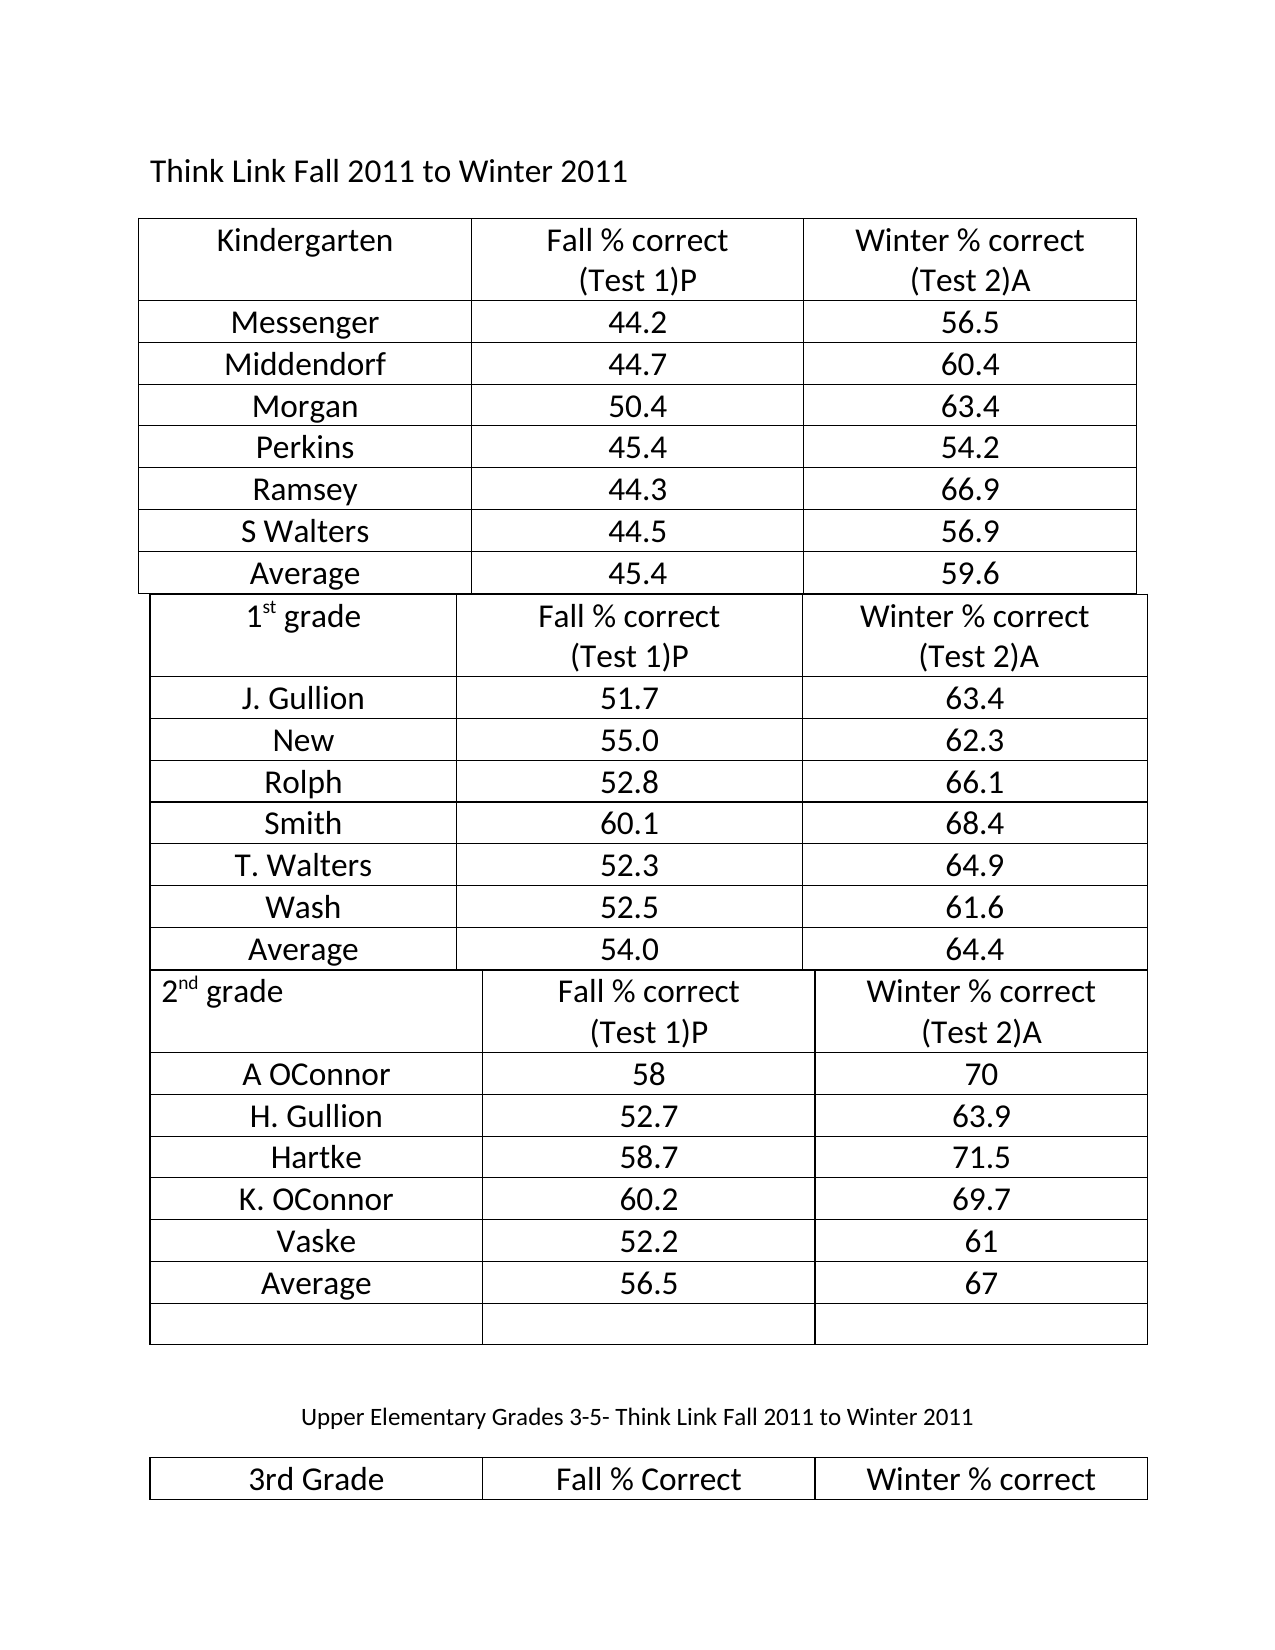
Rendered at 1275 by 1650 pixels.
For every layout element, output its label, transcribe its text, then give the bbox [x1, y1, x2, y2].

table_cell 59.6 [804, 552, 1136, 592]
table_cell 52.3 [457, 844, 802, 885]
table_cell [816, 1304, 1147, 1344]
table_cell 44.5 [472, 510, 803, 551]
table_cell 63.4 [804, 385, 1136, 425]
table_cell 56.5 [483, 1262, 814, 1303]
table_cell 52.8 [457, 761, 802, 801]
table_cell 55.0 [457, 719, 802, 759]
table_cell Vaske [151, 1220, 482, 1261]
table_cell 50.4 [472, 385, 803, 425]
table_cell 67 [816, 1262, 1147, 1303]
table_cell 60.2 [483, 1178, 814, 1219]
table_header Kindergarten [139, 219, 471, 300]
table_cell Average [151, 1262, 482, 1303]
table_cell T. Walters [151, 844, 456, 885]
table_cell 54.0 [457, 928, 802, 968]
table_cell 62.3 [803, 719, 1147, 759]
table_cell 64.4 [803, 928, 1147, 968]
table_cell 44.7 [472, 343, 803, 384]
table_cell Average [151, 928, 456, 968]
table_cell New [151, 719, 456, 759]
table_cell 64.9 [803, 844, 1147, 885]
table_cell S Walters [139, 510, 471, 551]
table_cell 63.4 [803, 677, 1147, 718]
table_cell 60.4 [804, 343, 1136, 384]
table_header 2nd grade [151, 971, 482, 1052]
table_cell 60.1 [457, 803, 802, 843]
table_cell 66.9 [804, 468, 1136, 509]
table_cell 56.5 [804, 301, 1136, 342]
table_header 1st grade [151, 595, 456, 676]
table_cell A OConnor [151, 1053, 482, 1094]
table_cell 68.4 [803, 803, 1147, 843]
table_cell 61 [816, 1220, 1147, 1261]
table_header Winter % correct (Test 2)A [804, 219, 1136, 300]
table_cell Wash [151, 886, 456, 927]
table_header 3rd Grade [151, 1458, 482, 1499]
table_cell 63.9 [816, 1095, 1147, 1136]
table_cell Smith [151, 803, 456, 843]
table_cell 45.4 [472, 552, 803, 592]
table_cell 58 [483, 1053, 814, 1094]
table_cell 44.3 [472, 468, 803, 509]
text Upper Elementary Grades 3-5- Think Link Fall 2011 to Winter 2011 [150, 1401, 1125, 1432]
table_header Fall % correct (Test 1)P [472, 219, 803, 300]
table_cell 52.7 [483, 1095, 814, 1136]
table_cell J. Gullion [151, 677, 456, 718]
table_cell 69.7 [816, 1178, 1147, 1219]
table_header Fall % correct (Test 1)P [483, 971, 814, 1052]
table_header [483, 1458, 814, 1499]
table_cell Hartke [151, 1137, 482, 1177]
table_cell H. Gullion [151, 1095, 482, 1136]
table_cell Morgan [139, 385, 471, 425]
text Think Link Fall 2011 to Winter 2011 [150, 150, 1125, 191]
table_cell Middendorf [139, 343, 471, 384]
table_cell 52.2 [483, 1220, 814, 1261]
table_cell 44.2 [472, 301, 803, 342]
table_cell 70 [816, 1053, 1147, 1094]
table_cell K. OConnor [151, 1178, 482, 1219]
table_header Winter % correct (Test 2)A [803, 595, 1147, 676]
table_cell Rolph [151, 761, 456, 801]
table_cell 61.6 [803, 886, 1147, 927]
table_header Fall % correct (Test 1)P [457, 595, 802, 676]
table_cell 71.5 [816, 1137, 1147, 1177]
table_cell [151, 1304, 482, 1344]
table_header Winter % correct (Test 2)A [816, 971, 1147, 1052]
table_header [816, 1458, 1147, 1499]
table_cell Ramsey [139, 468, 471, 509]
table_cell 54.2 [804, 426, 1136, 467]
table_cell 56.9 [804, 510, 1136, 551]
table_cell 51.7 [457, 677, 802, 718]
table_cell 66.1 [803, 761, 1147, 801]
table_cell 45.4 [472, 426, 803, 467]
table_cell Perkins [139, 426, 471, 467]
table_cell Average [139, 552, 471, 592]
table_cell [483, 1304, 814, 1344]
table_cell 52.5 [457, 886, 802, 927]
table_cell 58.7 [483, 1137, 814, 1177]
table_cell Messenger [139, 301, 471, 342]
